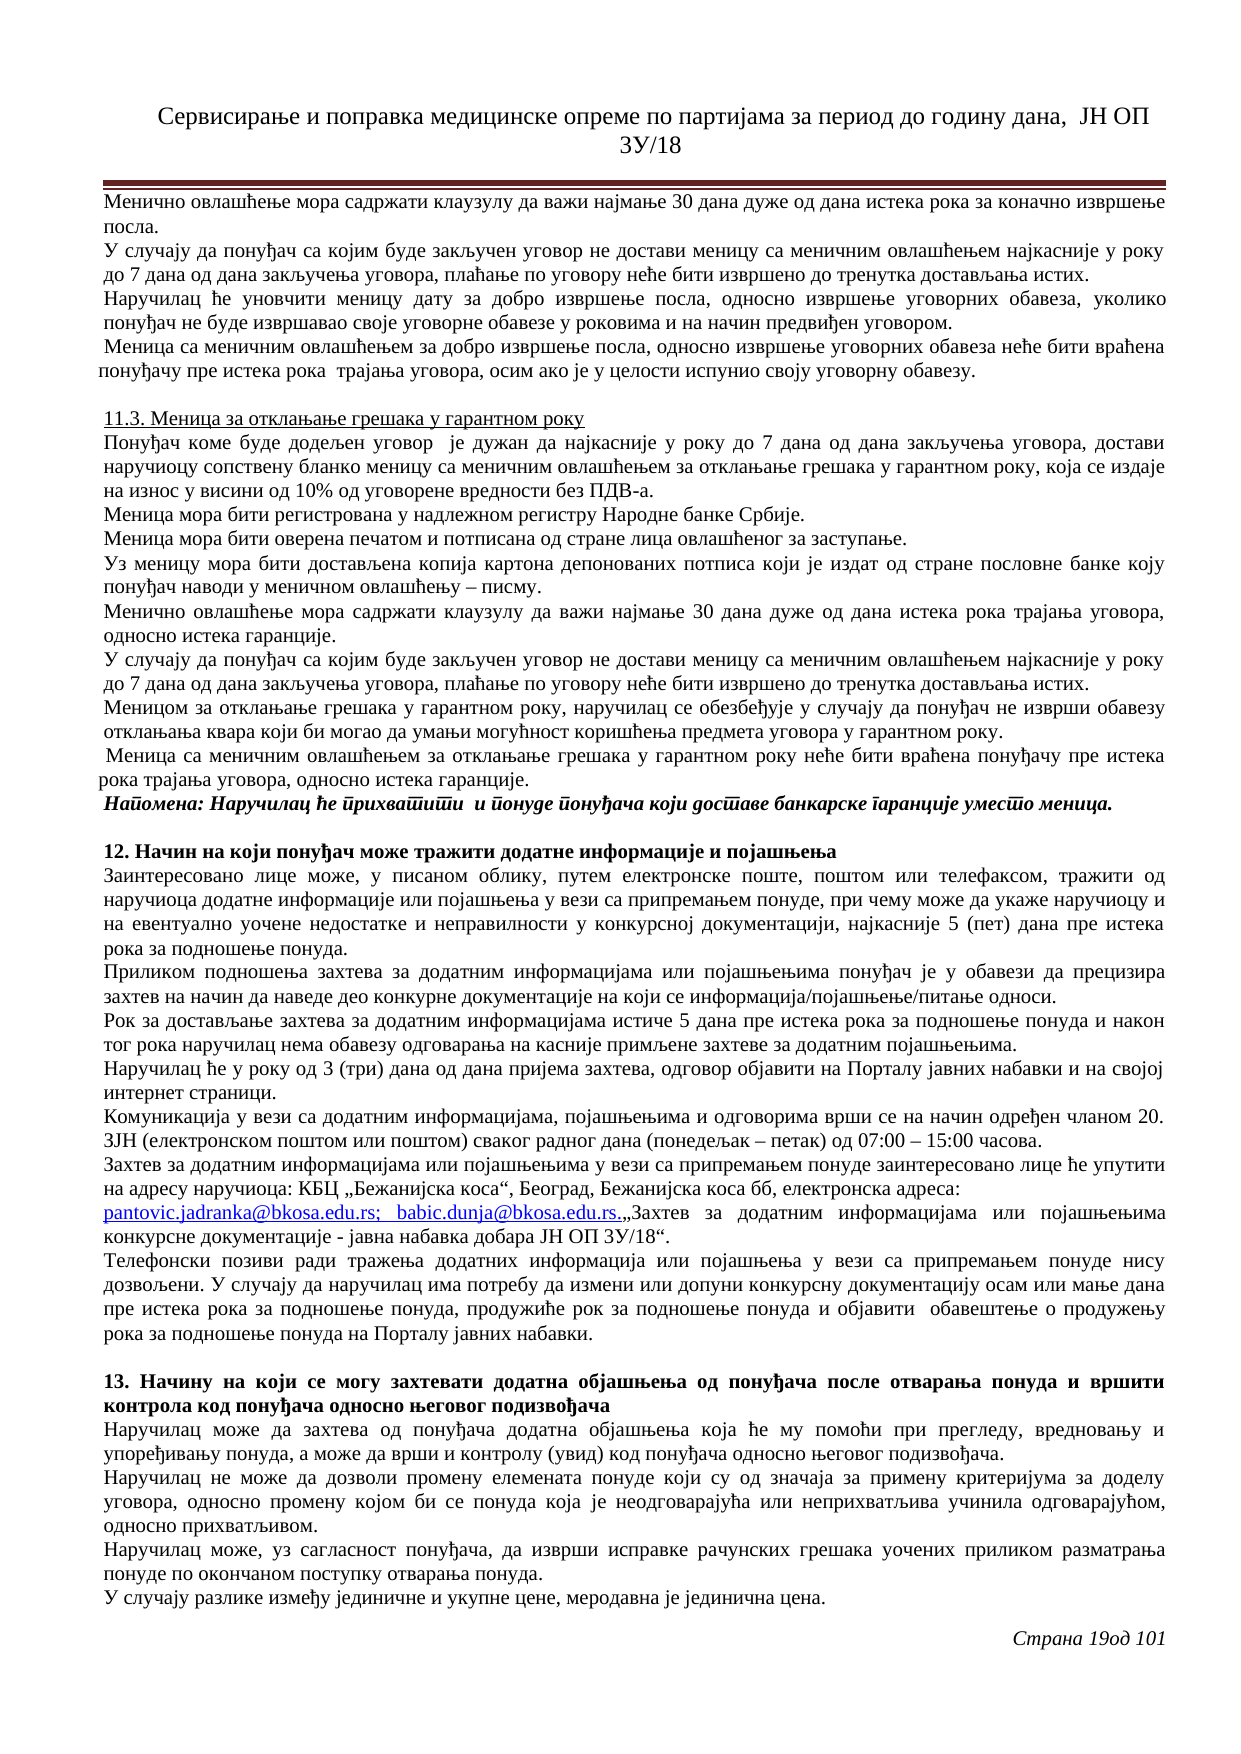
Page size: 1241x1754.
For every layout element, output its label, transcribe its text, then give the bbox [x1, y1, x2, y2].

text Наручилац не може да дозволи промену елемената понуде који су од значаја за примену критеријума за доделу уговора, односно промену којом би се понуда која je неодговарајућа или неприхватљива учинила одговарајућом, односно прихватљивом. [103, 1465, 1166, 1537]
text Менично овлашћење мора садржати клаузулу да важи најмање 30 дана дуже од дана истека рока трајања уговора, односно истека гаранције. [103, 598, 1166, 647]
text pantovic.jadranka@bkosa.edu.rs; babic.dunja@bkosa.edu.rs.„Захтев за додатним информацијама или појашњењима конкурсне документације - јавна набавка добара ЈН ОП 3У/18“. [103, 1200, 1166, 1248]
text Уз меницу мора бити достављена копија картона депонованих потписа који је издат од стране пословне банке коју понуђач наводи у меничном овлашћењу – писму. [103, 550, 1166, 598]
text У случају да понуђач са којим буде закључен уговор не достави меницу са меничним овлашћењем најкасније у року до 7 дана од дана закључења уговора, плаћање по уговору неће бити извршено до тренутка достављања истих. [103, 647, 1166, 695]
text Наручилац ће уновчити меницу дату за добро извршење посла, односно извршење уговорних обавеза, уколико понуђач не буде извршавао своје уговорне обавезе у роковима и на начин предвиђен уговором. [103, 286, 1166, 334]
text Рок за достављање захтева за додатним информацијама истиче 5 дана пре истека рока за подношење понуда и након тог рока наручилац нема обавезу одговарања на касније примљене захтеве за додатним појашњењима. [103, 1008, 1166, 1056]
text Понуђач коме буде додељен уговор је дужан да најкасније у року до 7 дана од дана закључења уговора, достави наручиоцу сопствену бланко меницу са меничним овлашћењем за отклањање грешака у гарантном року, која се издаје на износ у висини од 10% од уговорене вредности без ПДВ-а. [103, 430, 1166, 502]
text Меница са меничним овлашћењем за отклањање грешака у гарантном року неће бити враћена понуђачу пре истека рока трајања уговора, односно истека гаранције. [98, 743, 1166, 791]
text Меница мора бити регистрована у надлежном регистру Народне банке Србије. [103, 502, 1166, 526]
text Захтев за додатним информацијама или појашњењима у вези са припремањем понуде заинтересовано лице ће упутити на адресу наручиоца: КБЦ „Бежанијска коса“, Београд, Бежанијска коса бб, електронска адрeса: [103, 1152, 1166, 1200]
text 12. Начин на који понуђач може тражити додатне информације и појашњења [103, 839, 1166, 863]
text У случају разлике између јединичне и укупне цене, меродавна је јединична цена. [103, 1585, 1166, 1609]
text 11.3. Меница за отклањање грешака у гарантном року [103, 406, 1166, 430]
text Приликом подношења захтева за додатним информацијама или појашњењима понуђач је у обавези да прецизира захтев на начин да наведе део конкурне документације на који се информација/појашњење/питање односи. [103, 959, 1166, 1008]
text Меница мора бити оверена печатом и потписана од стране лица овлашћеног за заступање. [103, 526, 1166, 550]
text 13. Начину на који се могу захтевати додатна објашњења од понуђача после отварања понуда и вршити контрола код понуђача односно његовог подизвођача [103, 1368, 1166, 1417]
text Наручилац може, уз сагласност понуђача, да изврши исправке рачунских грешака уочених приликом разматрања понуде по окончаном поступку отварања понуда. [103, 1537, 1166, 1585]
text У случају да понуђач са којим буде закључен уговор не достави меницу са меничним овлашћењем најкасније у року до 7 дана од дана закључења уговора, плаћање по уговору неће бити извршено до тренутка достављања истих. [103, 238, 1166, 286]
text Меницом за отклањање грешака у гарантном року, наручилац се обезбеђује у случају да понуђач не изврши обавезу отклањања квара који би могао да умањи могућност коришћења предмета уговора у гарантном року. [103, 695, 1166, 743]
text Телефонски позиви ради тражења додатних информација или појашњења у вези са припремањем понуде нису дозвољени. У случају да наручилац има потребу да измени или допуни конкурсну документацију осам или мање дана пре истека рока за подношење понуда, продужиће рок за подношење понуда и објавити обавештење о продужењу рока за подношење понуда на Порталу јавних набавки. [103, 1248, 1166, 1344]
text Меница са меничним овлашћењем за добро извршење посла, односно извршење уговорних обавеза неће бити враћена понуђачу пре истека рока трајања уговора, осим ако је у целости испунио своју уговорну обавезу. [98, 334, 1166, 382]
text Менично овлашћење мора садржати клаузулу да важи најмање 30 дана дуже од дана истека рока за коначно извршење посла. [103, 190, 1166, 238]
text Наручилац може да захтева од понуђача додатна објашњења која ће му помоћи при прегледу, вредновању и упоређивању понуда, а може да врши и контролу (увид) код понуђача односно његовог подизвођача. [103, 1417, 1166, 1465]
text Комуникација у вези са додатним информацијама, појашњењима и одговорима врши се на начин одређен чланом 20. ЗЈН (електронском поштом или поштом) сваког радног дана (понедељак – петак) од 07:00 – 15:00 часова. [103, 1104, 1166, 1152]
text Напомена: Наручилац ће прихватити и понуде понуђача који доставе банкарске гаранције уместо меница. [103, 791, 1166, 815]
text Наручилац ће у року од 3 (три) дана од дана пријема захтева, одговор објавити на Порталу јавних набавки и на својој интернет страници. [103, 1056, 1166, 1104]
text Заинтересовано лице може, у писаном облику, путем електронске поште, поштом или телефаксом, тражити од наручиоца додатне информације или појашњења у вези са припремањем понуде, при чему може да укаже наручиоцу и на евентуално уочене недостатке и неправилности у конкурсној документацији, најкасније 5 (пет) дана пре истека рока за подношење понуда. [103, 863, 1166, 959]
